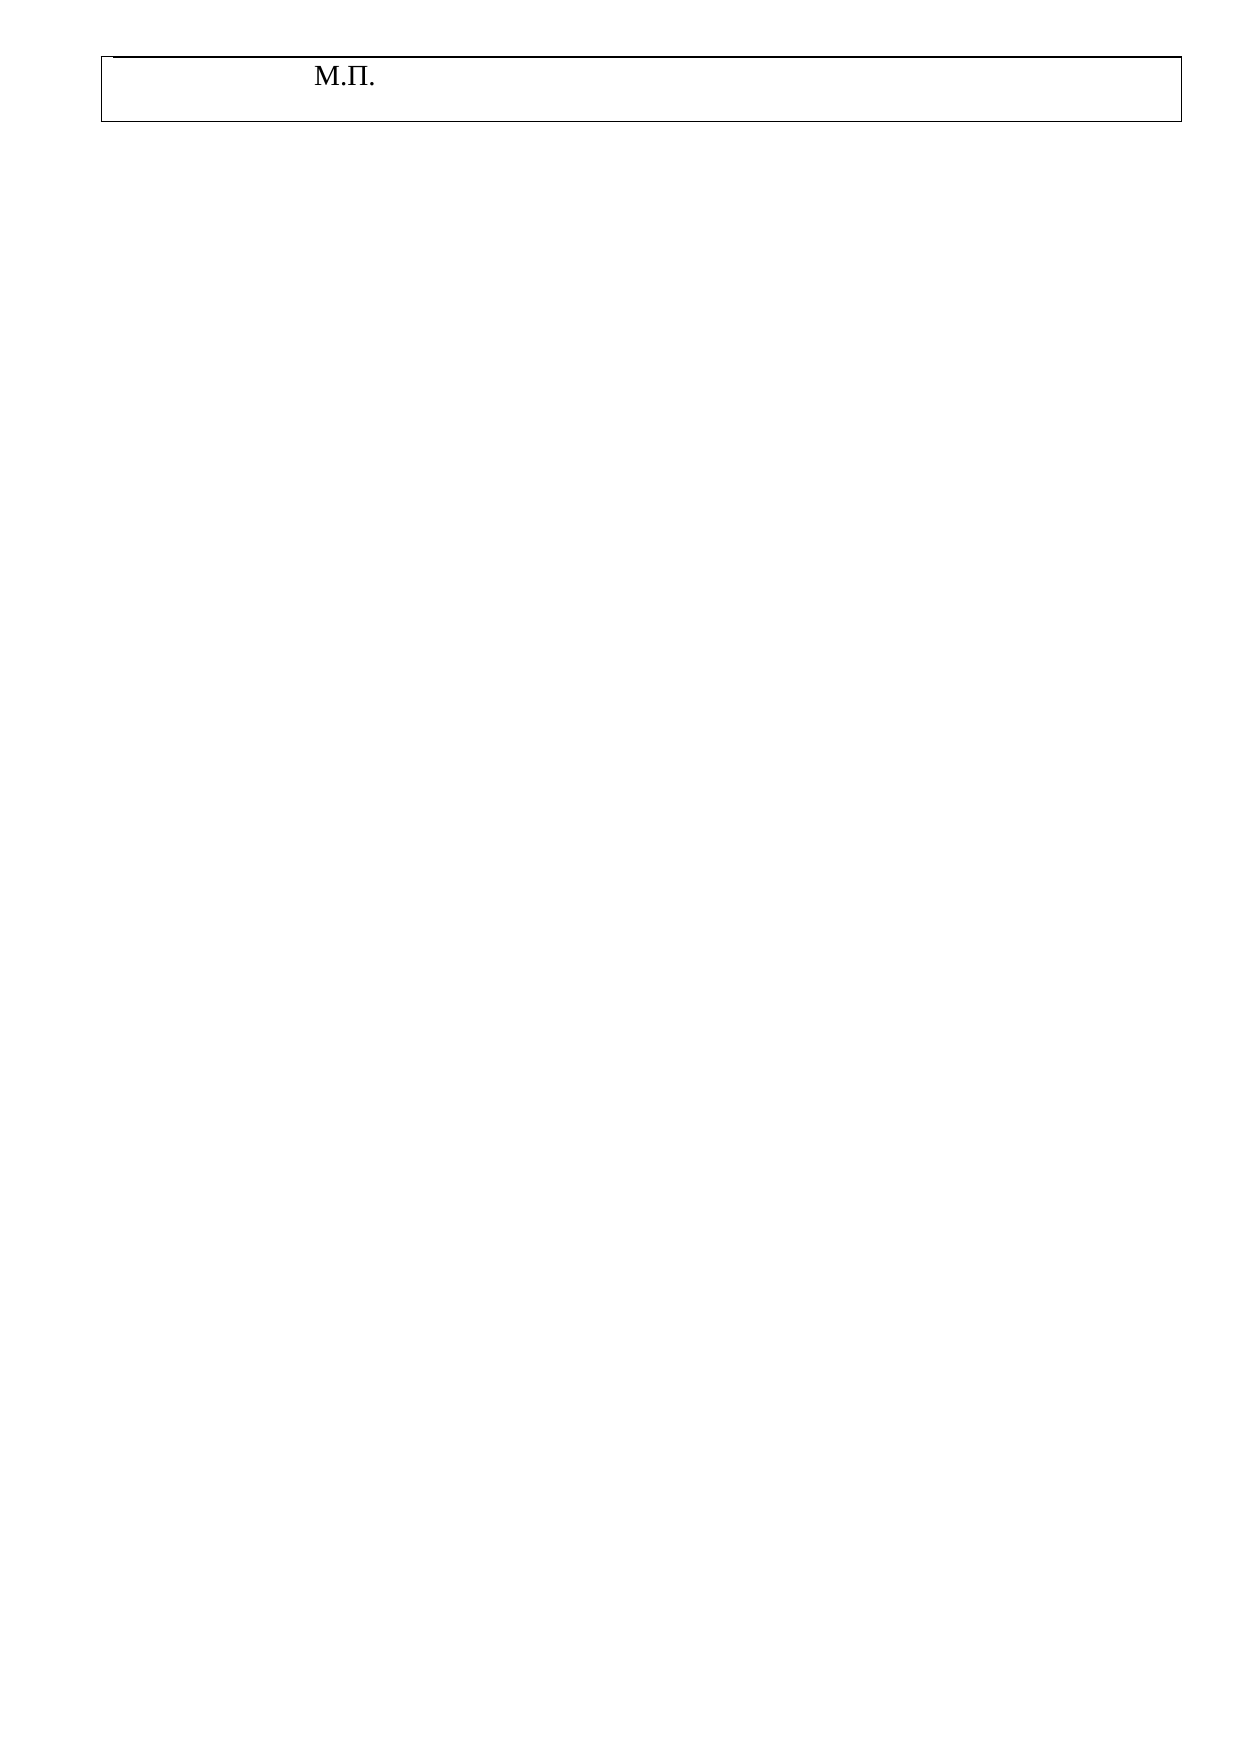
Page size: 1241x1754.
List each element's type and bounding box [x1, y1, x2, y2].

table_header [102, 57, 1181, 121]
